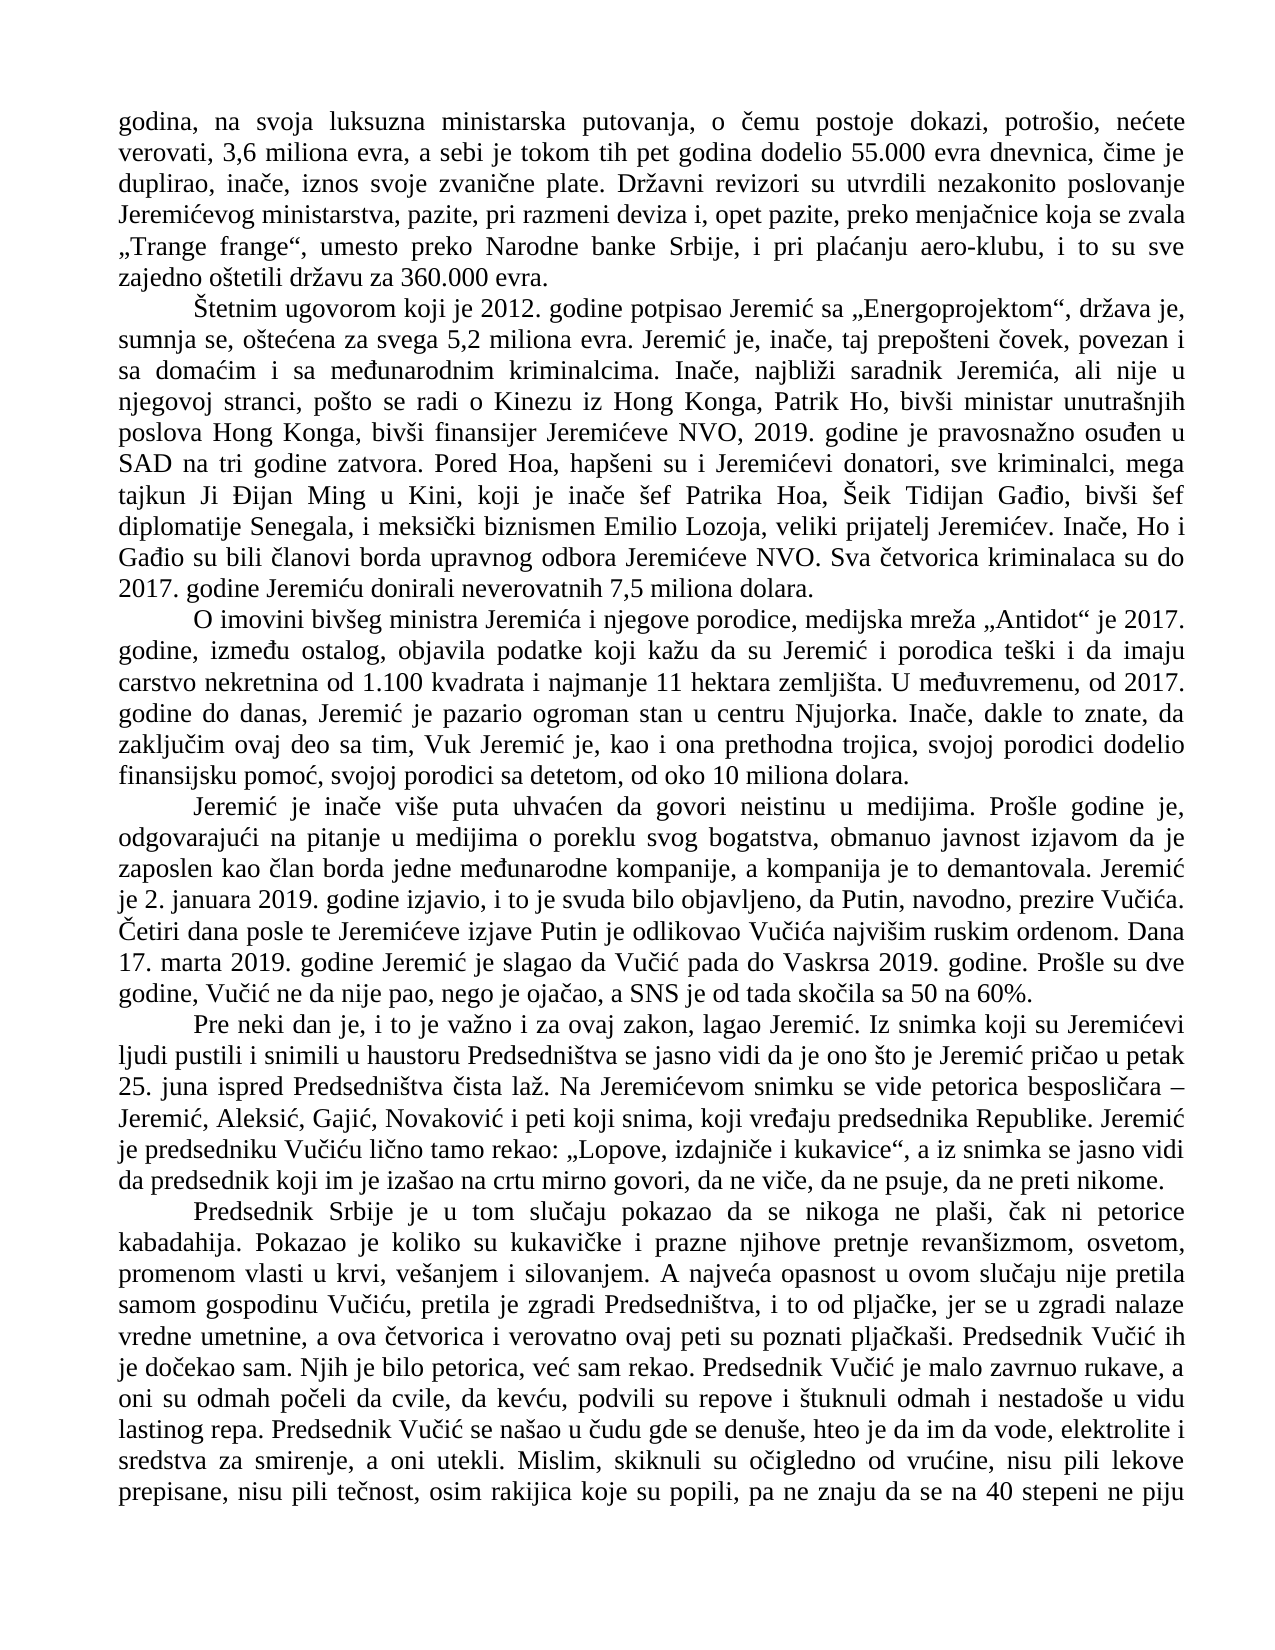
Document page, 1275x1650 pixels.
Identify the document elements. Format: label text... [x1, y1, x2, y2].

text O imovini bivšeg ministra Jeremića i njegove porodice, medijska mreža „Antidot“ je 2017. godine, između ostalog, objavila podatke koji kažu da su Jeremić i porodica teški i da imaju carstvo nekretnina od 1.100 kvadrata i najmanje 11 hektara zemljišta. U međuvremenu, od 2017. godine do danas, Jeremić je pazario ogroman stan u centru Njujorka. Inače, dakle to znate, da zaključim ovaj deo sa tim, Vuk Jeremić je, kao i ona prethodna trojica, svojoj porodici dodelio finansijsku pomoć, svojoj porodici sa detetom, od oko 10 miliona dolara. [118, 603, 1186, 790]
text Štetnim ugovorom koji je 2012. godine potpisao Jeremić sa „Energoprojektom“, država je, sumnja se, oštećena za svega 5,2 miliona evra. Jeremić je, inače, taj prepošteni čovek, povezan i sa domaćim i sa međunarodnim kriminalcima. Inače, najbliži saradnik Jeremića, ali nije u njegovoj stranci, pošto se radi o Kinezu iz Hong Konga, Patrik Ho, bivši ministar unutrašnjih poslova Hong Konga, bivši finansijer Jeremićeve NVO, 2019. godine je pravosnažno osuđen u SAD na tri godine zatvora. Pored Hoa, hapšeni su i Jeremićevi donatori, sve kriminalci, mega tajkun Ji Đijan Ming u Kini, koji je inače šef Patrika Hoa, Šeik Tidijan Gađio, bivši šef diplomatije Senegala, i meksički biznismen Emilio Lozoja, veliki prijatelj Jeremićev. Inače, Ho i Gađio su bili članovi borda upravnog odbora Jeremićeve NVO. Sva četvorica kriminalaca su do 2017. godine Jeremiću donirali neverovatnih 7,5 miliona dolara. [118, 292, 1186, 603]
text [118, 105, 1186, 292]
text Jeremić je inače više puta uhvaćen da govori neistinu u medijima. Prošle godine je, odgovarajući na pitanje u medijima o poreklu svog bogatstva, obmanuo javnost izjavom da je zaposlen kao član borda jedne međunarodne kompanije, a kompanija je to demantovala. Jeremić je 2. januara 2019. godine izjavio, i to je svuda bilo objavljeno, da Putin, navodno, prezire Vučića. Četiri dana posle te Jeremićeve izjave Putin je odlikovao Vučića najvišim ruskim ordenom. Dana 17. marta 2019. godine Jeremić je slagao da Vučić pada do Vaskrsa 2019. godine. Prošle su dve godine, Vučić ne da nije pao, nego je ojačao, a SNS je od tada skočila sa 50 na 60%. [118, 790, 1186, 1008]
text Pre neki dan je, i to je važno i za ovaj zakon, lagao Jeremić. Iz snimka koji su Jeremićevi ljudi pustili i snimili u haustoru Predsedništva se jasno vidi da je ono što je Jeremić pričao u petak 25. juna ispred Predsedništva čista laž. Na Jeremićevom snimku se vide petorica besposličara – Jeremić, Aleksić, Gajić, Novaković i peti koji snima, koji vređaju predsednika Republike. Jeremić je predsedniku Vučiću lično tamo rekao: „Lopove, izdajniče i kukavice“, a iz snimka se jasno vidi da predsednik koji im je izašao na crtu mirno govori, da ne viče, da ne psuje, da ne preti nikome. [118, 1008, 1186, 1195]
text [118, 1195, 1186, 1507]
